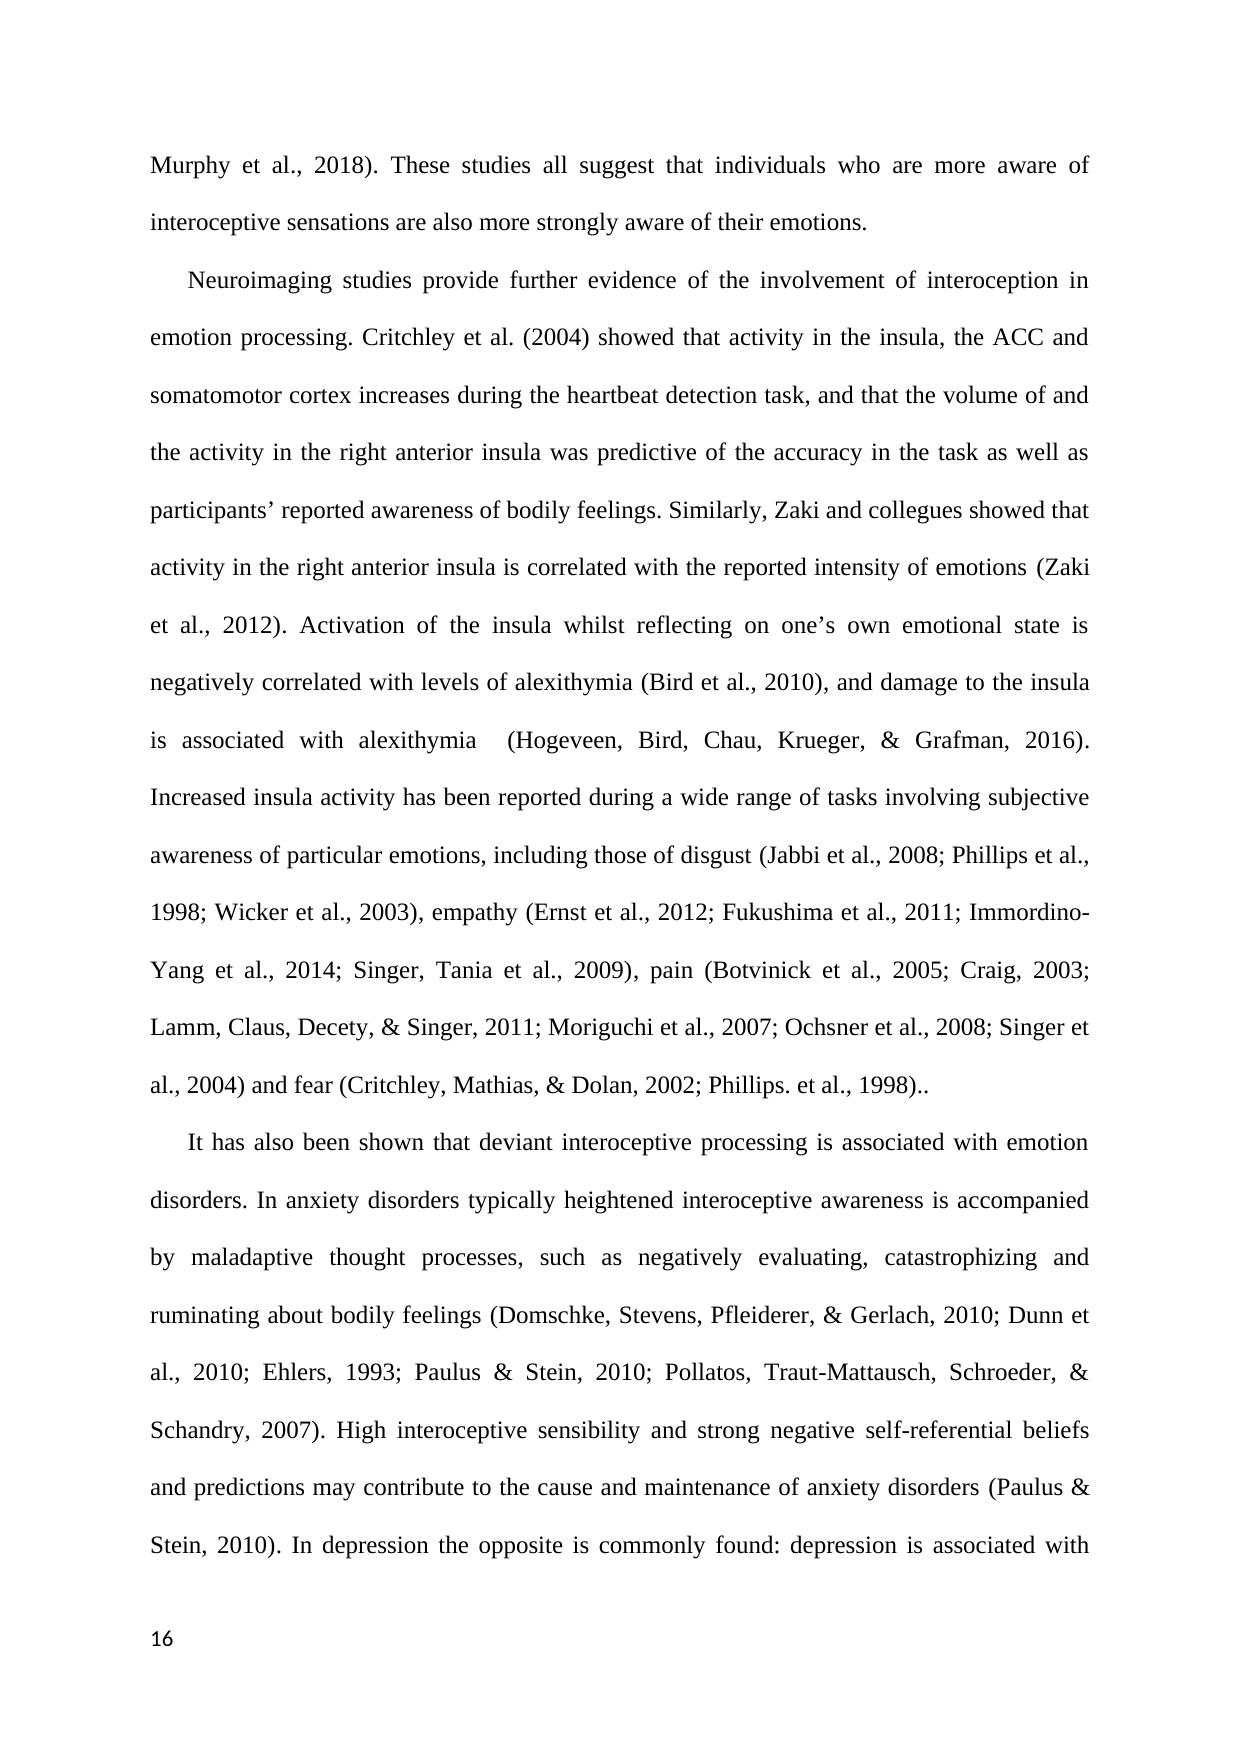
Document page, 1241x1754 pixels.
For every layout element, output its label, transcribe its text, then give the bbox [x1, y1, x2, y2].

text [150, 150, 1090, 236]
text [150, 1127, 1090, 1559]
text Neuroimaging studies provide further evidence of the involvement of interoception in emotion processing. Critchley et al. (2004) showed that activity in the insula, the ACC and somatomotor cortex increases during the heartbeat detection task, and that the volume of and the activity in the right anterior insula was predictive of the accuracy in the task as well as participants’ reported awareness of bodily feelings. Similarly, Zaki and collegues showed that activity in the right anterior insula is correlated with the reported intensity of emotions (Zaki et al., 2012). Activation of the insula whilst reflecting on one’s own emotional state is negatively correlated with levels of alexithymia (Bird et al., 2010), and damage to the insula is associated with alexithymia (Hogeveen, Bird, Chau, Krueger, & Grafman, 2016). Increased insula activity has been reported during a wide range of tasks involving subjective awareness of particular emotions, including those of disgust (Jabbi et al., 2008; Phillips et al., 1998; Wicker et al., 2003), empathy (Ernst et al., 2012; Fukushima et al., 2011; Immordino-Yang et al., 2014; Singer, Tania et al., 2009), pain (Botvinick et al., 2005; Craig, 2003; Lamm, Claus, Decety, & Singer, 2011; Moriguchi et al., 2007; Ochsner et al., 2008; Singer et al., 2004) and fear (Critchley, Mathias, & Dolan, 2002; Phillips. et al., 1998).. [150, 265, 1090, 1099]
